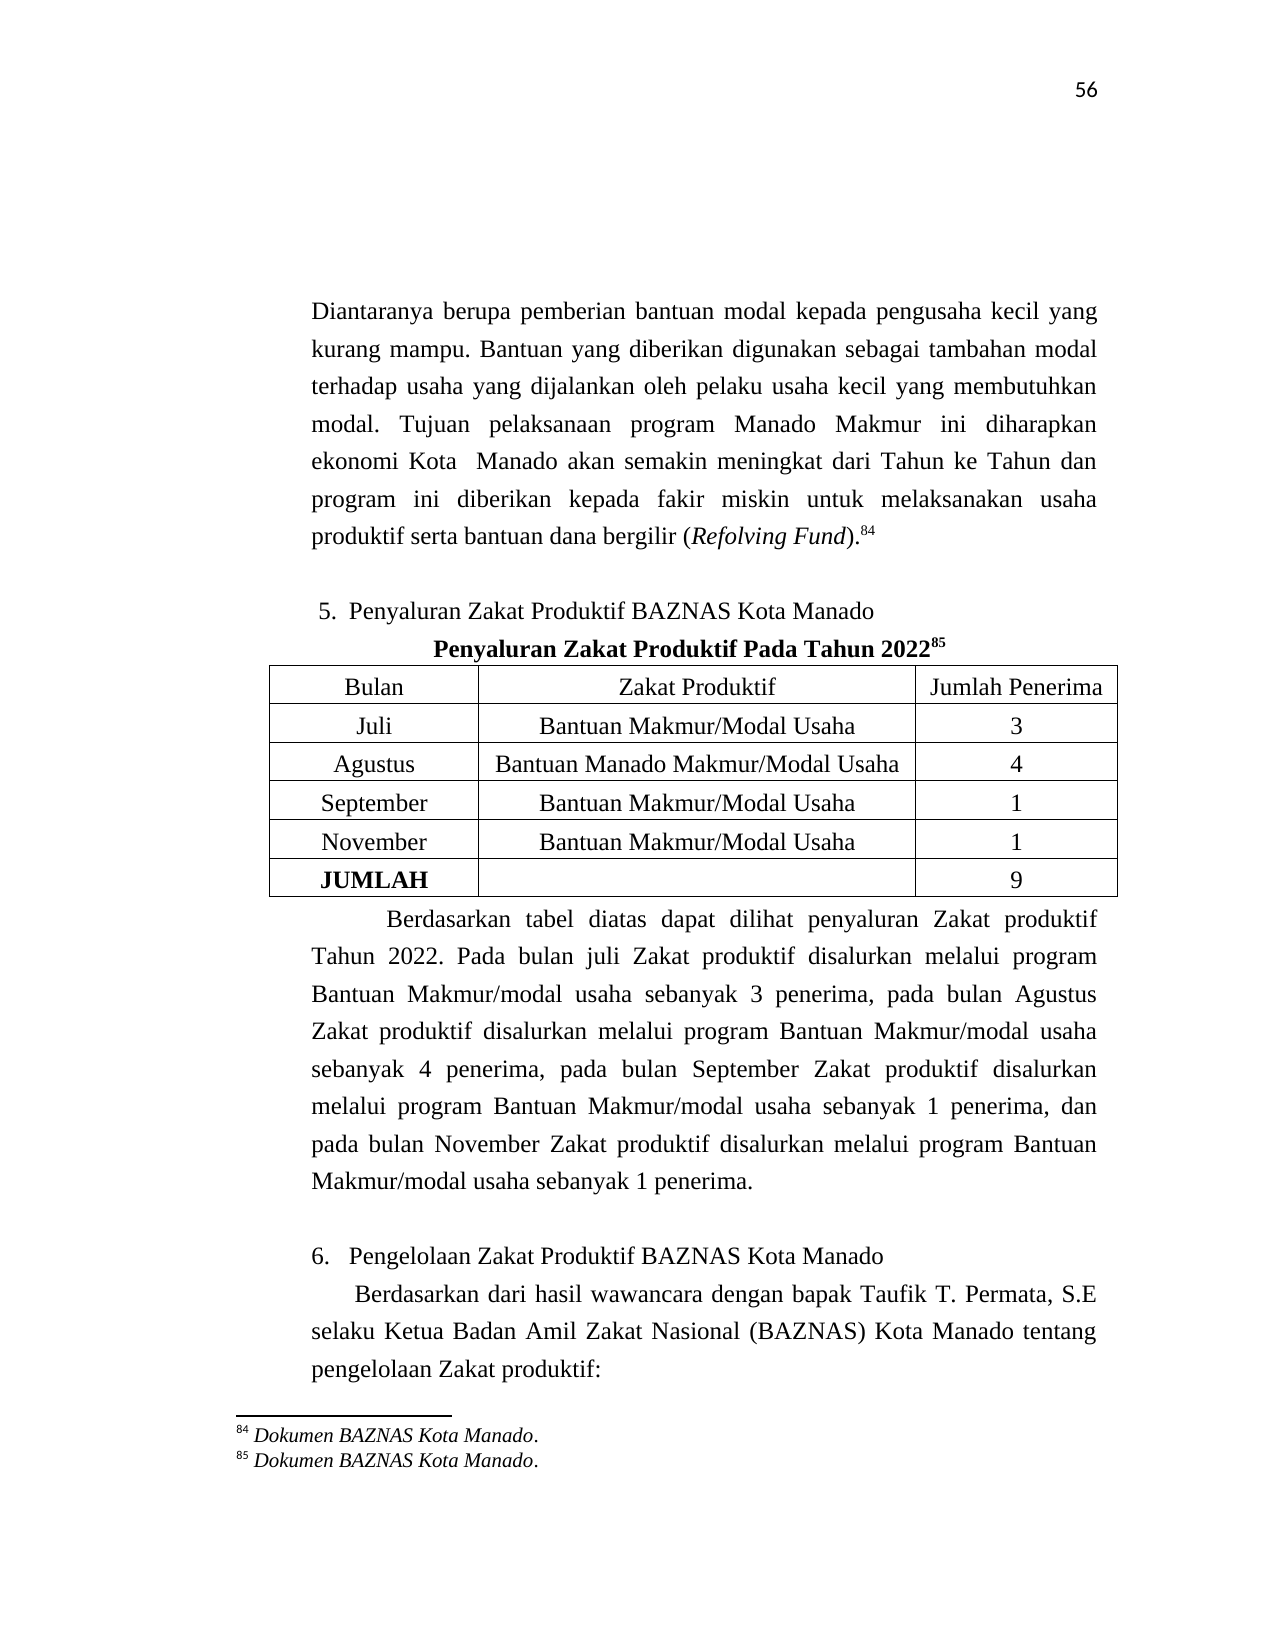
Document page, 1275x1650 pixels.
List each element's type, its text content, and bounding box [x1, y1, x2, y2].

list Berdasarkan dari hasil wawancara dengan bapak Taufik T. Permata, S.E selaku Ketua Badan Amil Zakat Nasional (BAZNAS) Kota Manado tentang pengelolaan Zakat produktif: [311, 1272, 1098, 1384]
table_cell JUMLAH [270, 859, 478, 896]
table_cell [479, 859, 915, 896]
table_cell Bantuan Makmur/Modal Usaha [479, 820, 915, 857]
table_cell Agustus [270, 743, 478, 780]
list Penyaluran Zakat Produktif Pada Tahun 2022 [281, 627, 1098, 665]
text Berdasarkan tabel diatas dapat dilihat penyaluran Zakat produktif Tahun 2022. Pada bulan juli Zakat produktif disalurkan melalui program Bantuan Makmur/modal usaha sebanyak 3 penerima, pada bulan Agustus Zakat produktif disalurkan melalui program Bantuan Makmur/modal usaha sebanyak 4 penerima, pada bulan September Zakat produktif disalurkan melalui program Bantuan Makmur/modal usaha sebanyak 1 penerima, dan pada bulan November Zakat produktif disalurkan melalui program Bantuan Makmur/modal usaha sebanyak 1 penerima. [311, 897, 1098, 1197]
list Penyaluran Zakat Produktif BAZNAS Kota Manado [318, 590, 1098, 627]
table_cell Juli [270, 704, 478, 742]
table_header Zakat Produktif [479, 666, 915, 703]
table_cell 1 [916, 781, 1117, 819]
list Pengelolaan Zakat Produktif BAZNAS Kota Manado [311, 1234, 1098, 1272]
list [311, 290, 1098, 552]
table_cell November [270, 820, 478, 857]
table_cell 1 [916, 820, 1117, 857]
table_cell Bantuan Makmur/Modal Usaha [479, 704, 915, 742]
table_cell 9 [916, 859, 1117, 896]
table_cell Bantuan Makmur/Modal Usaha [479, 781, 915, 819]
table_cell September [270, 781, 478, 819]
table_header Jumlah Penerima [916, 666, 1117, 703]
table_cell 3 [916, 704, 1117, 742]
table_cell Bantuan Manado Makmur/Modal Usaha [479, 743, 915, 780]
table_header Bulan [270, 666, 478, 703]
table_cell 4 [916, 743, 1117, 780]
